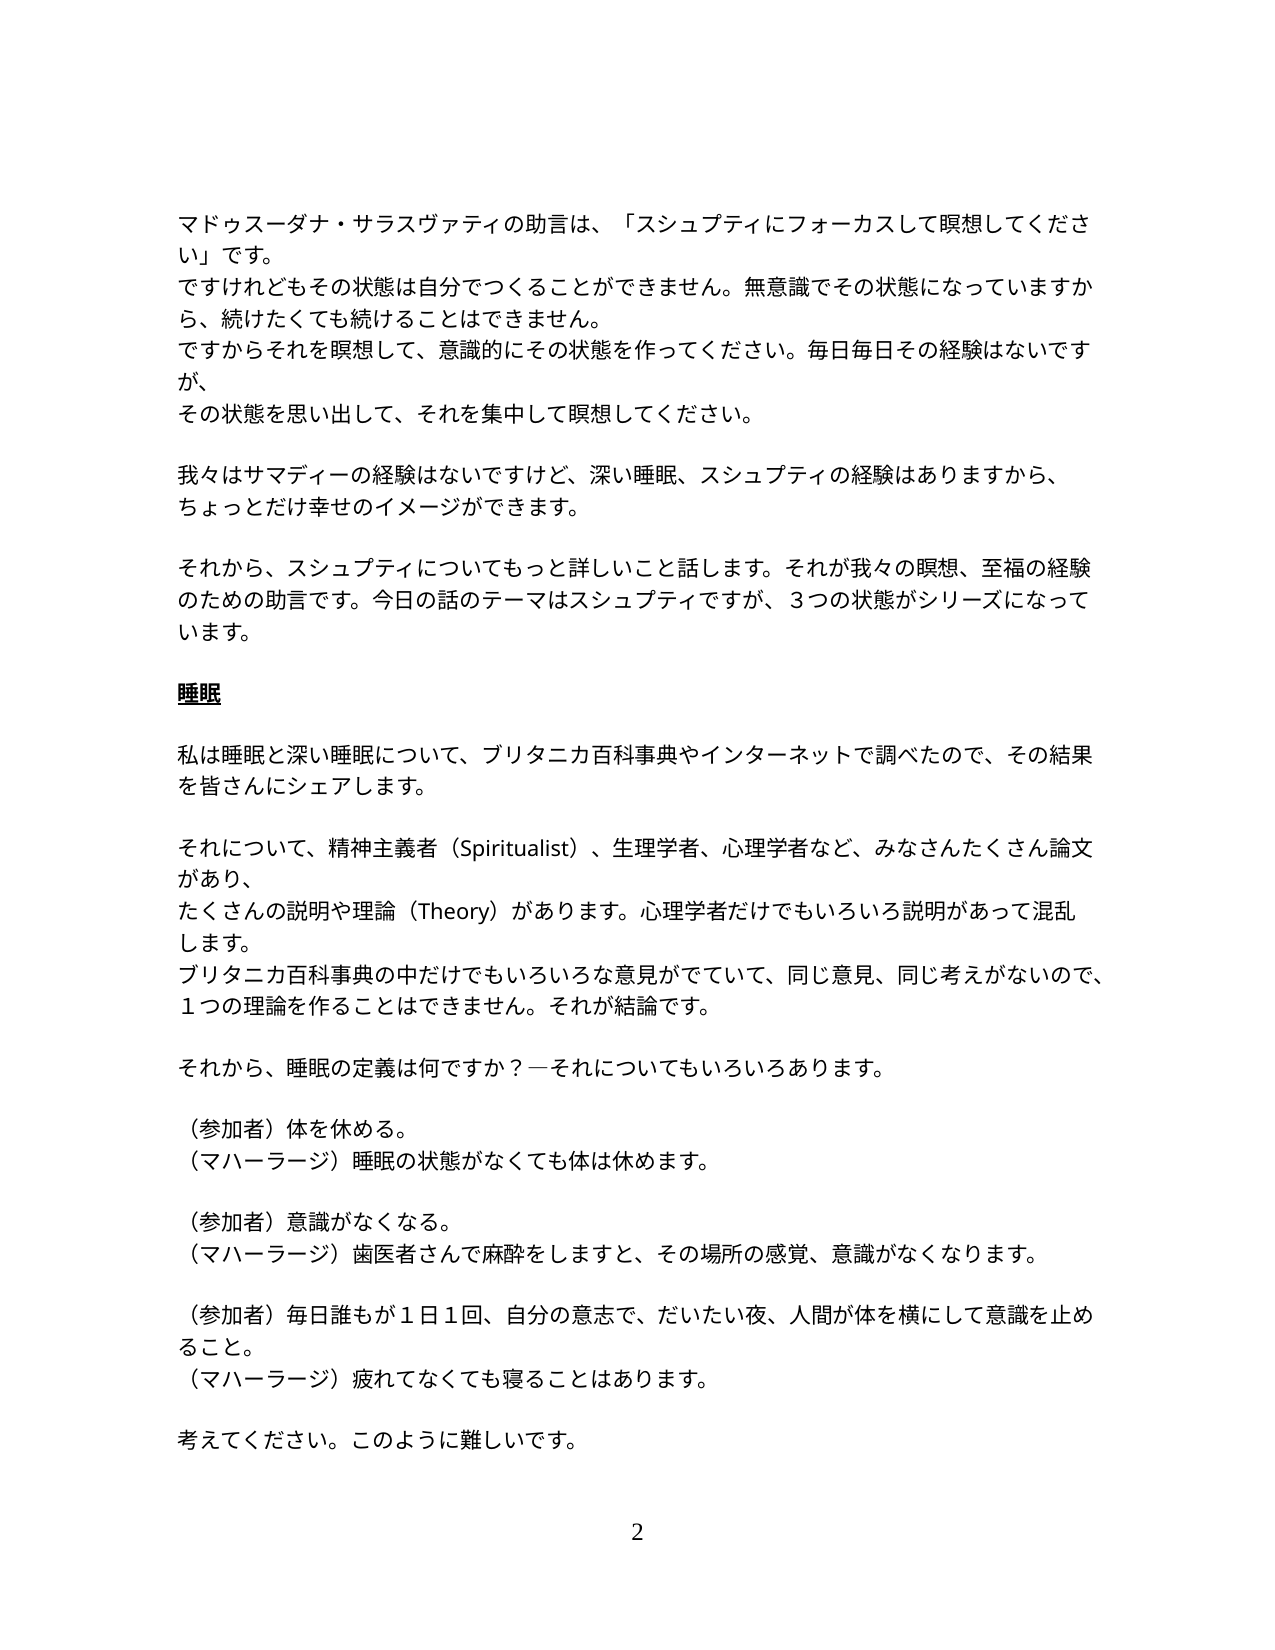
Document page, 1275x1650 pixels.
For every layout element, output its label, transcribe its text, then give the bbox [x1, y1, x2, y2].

text （参加者）意識がなくなる。 [177, 1205, 1098, 1237]
text （マハーラージ）睡眠の状態がなくても体は休めます。 [177, 1144, 1098, 1176]
text その状態を思い出して、それを集中して瞑想してください。 [177, 397, 1098, 428]
text 考えてください。このように難しいです。 [177, 1423, 1098, 1455]
text 私は睡眠と深い睡眠について、ブリタニカ百科事典やインターネットで調べたので、その結果を皆さんにシェアします。 [177, 738, 1098, 801]
text （参加者）体を休める。 [177, 1112, 1098, 1144]
text たくさんの説明や理論（Theory）があります。心理学者だけでもいろいろ説明があって混乱します。 [177, 894, 1098, 958]
text それから、スシュプティについてもっと詳しいこと話します。それが我々の瞑想、至福の経験のための助言です。今日の話のテーマはスシュプティですが、３つの状態がシリーズになっています。 [177, 551, 1098, 646]
text ですからそれを瞑想して、意識的にその状態を作ってください。毎日毎日その経験はないですが、 [177, 333, 1098, 397]
text マドゥスーダナ・サラスヴァティの助言は、「スシュプティにフォーカスして瞑想してください」です。 [177, 207, 1098, 270]
text ブリタニカ百科事典の中だけでもいろいろな意見がでていて、同じ意見、同じ考えがないので、１つの理論を作ることはできません。それが結論です。 [177, 958, 1098, 1021]
text それから、睡眠の定義は何ですか？―それについてもいろいろあります。 [177, 1051, 1098, 1082]
text ですけれどもその状態は自分でつくることができません。無意識でその状態になっていますから、続けたくても続けることはできません。 [177, 270, 1098, 333]
text それについて、精神主義者（Spiritualist）、生理学者、心理学者など、みなさんたくさん論文があり、 [177, 831, 1098, 894]
text （マハーラージ）歯医者さんで麻酔をしますと、その場所の感覚、意識がなくなります。 [177, 1237, 1098, 1269]
text （マハーラージ）疲れてなくても寝ることはあります。 [177, 1362, 1098, 1393]
text （参加者）毎日誰もが１日１回、自分の意志で、だいたい夜、人間が体を横にして意識を止めること。 [177, 1298, 1098, 1362]
text 睡眠 [177, 676, 1098, 708]
text 我々はサマディーの経験はないですけど、深い睡眠、スシュプティの経験はありますから、ちょっとだけ幸せのイメージができます。 [177, 458, 1098, 522]
